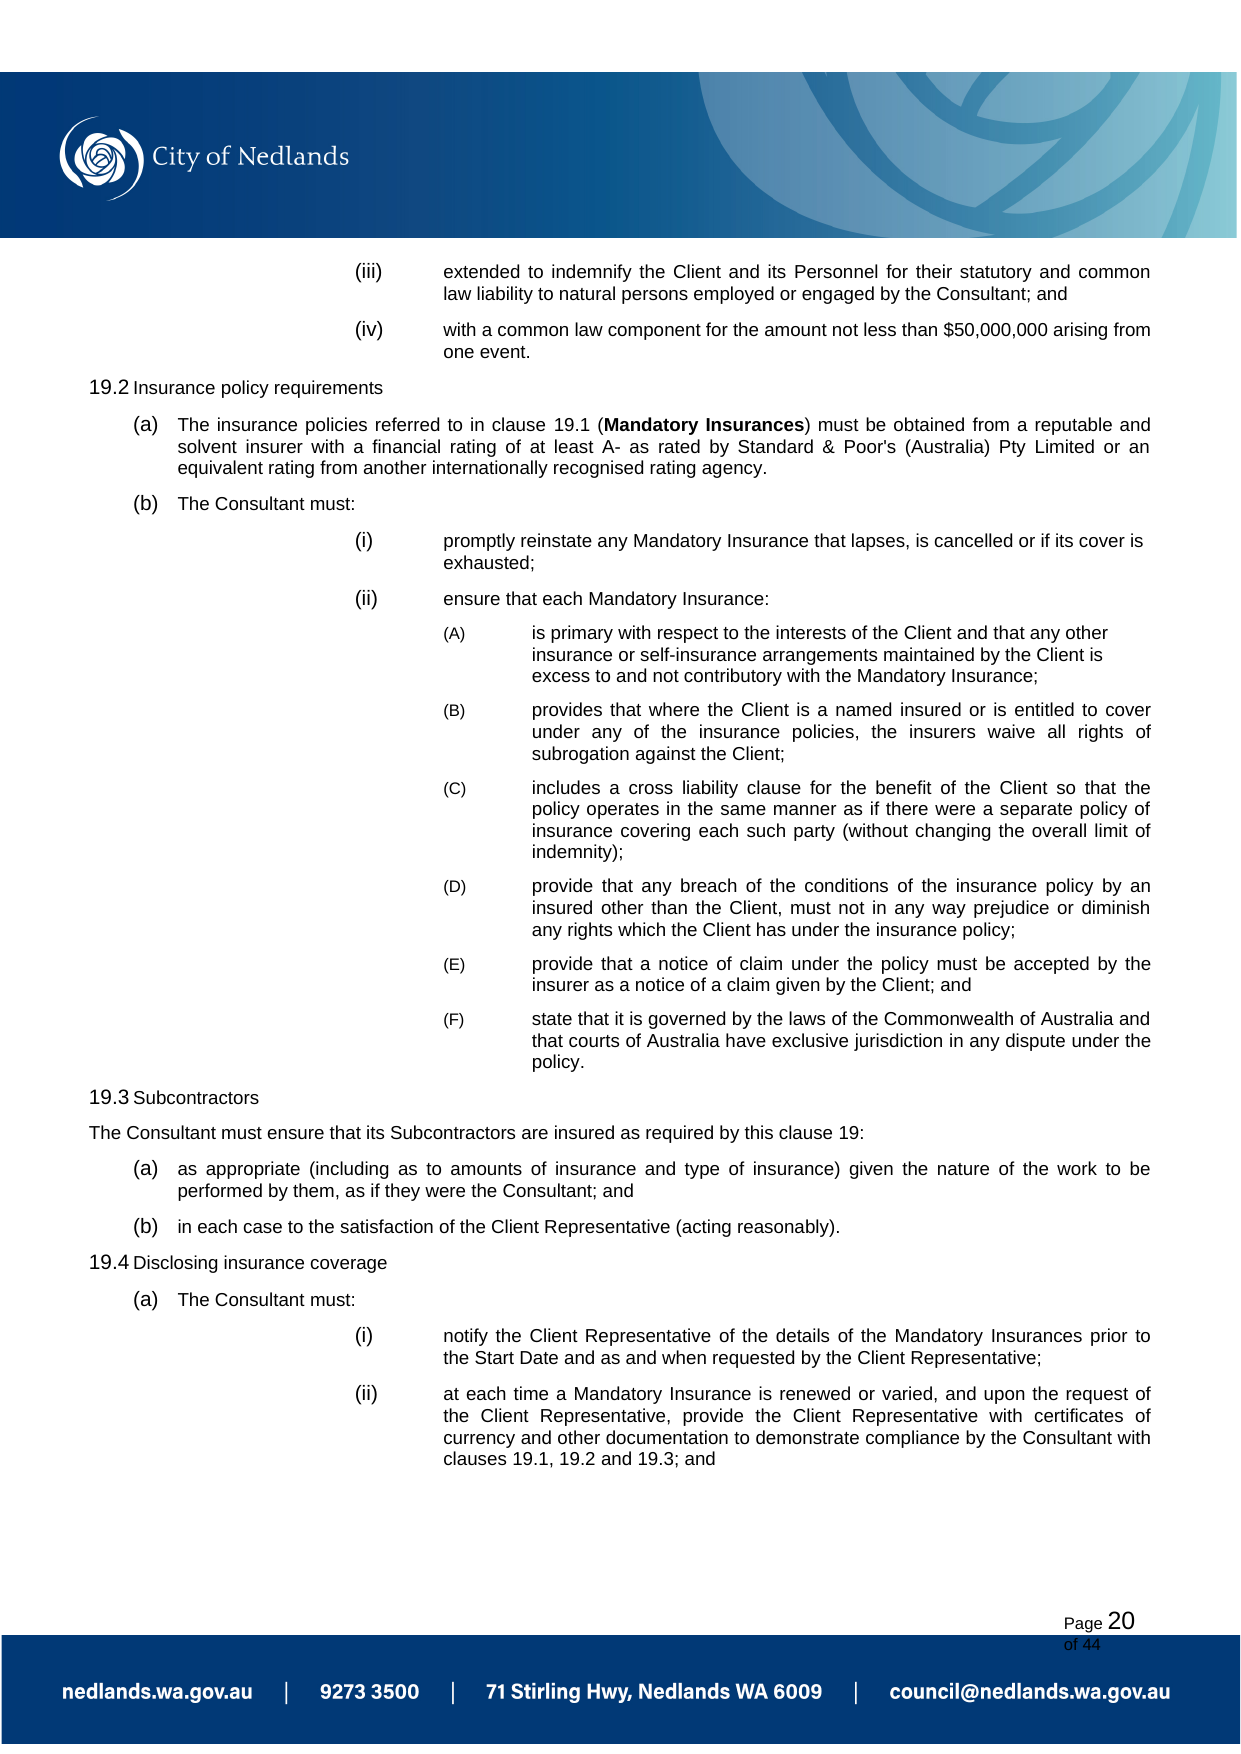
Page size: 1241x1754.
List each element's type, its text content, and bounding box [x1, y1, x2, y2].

picture [1, 1635, 1241, 1744]
subtitle The Consultant must: [133, 491, 1152, 515]
picture [0, 72, 1236, 238]
subtitle Subcontractors [89, 1085, 1152, 1109]
subtitle The insurance policies referred to in clause 19.1 (Mandatory Insurances) must be obtained from a reputable and solvent insurer with a financial rating of at least A- as rated by Standard & Poor's (Australia) Pty Limited or an equivalent rating from another internationally recognised rating agency. [133, 412, 1152, 479]
subtitle promptly reinstate any Mandatory Insurance that lapses, is cancelled or if its cover is exhausted; [354, 528, 1152, 573]
subtitle extended to indemnify the Client and its Personnel for their statutory and common law liability to natural persons employed or engaged by the Consultant; and [354, 238, 1152, 304]
subtitle notify the Client Representative of the details of the Mandatory Insurances prior to the Start Date and as and when requested by the Client Representative; [354, 1323, 1152, 1369]
subtitle ensure that each Mandatory Insurance: [354, 586, 1152, 609]
subtitle provide that any breach of the conditions of the insurance policy by an insured other than the Client, must not in any way prejudice or diminish any rights which the Client has under the insurance policy; [443, 875, 1152, 940]
subtitle is primary with respect to the interests of the Client and that any other insurance or self-insurance arrangements maintained by the Client is excess to and not contributory with the Mandatory Insurance; [443, 622, 1152, 687]
subtitle The Consultant must: [133, 1287, 1152, 1311]
subtitle Insurance policy requirements [89, 375, 1152, 399]
subtitle state that it is governed by the laws of the Commonwealth of Australia and that courts of Australia have exclusive jurisdiction in any dispute under the policy. [443, 1008, 1152, 1073]
subtitle in each case to the satisfaction of the Client Representative (acting reasonably). [133, 1214, 1152, 1238]
subtitle provides that where the Client is a named insured or is entitled to cover under any of the insurance policies, the insurers waive all rights of subrogation against the Client; [443, 699, 1152, 764]
subtitle as appropriate (including as to amounts of insurance and type of insurance) given the nature of the work to be performed by them, as if they were the Consultant; and [133, 1156, 1152, 1201]
subtitle includes a cross liability clause for the benefit of the Client so that the policy operates in the same manner as if there were a separate policy of insurance covering each such party (without changing the overall limit of indemnity); [443, 776, 1152, 863]
subtitle Disclosing insurance coverage [89, 1250, 1152, 1274]
text The Consultant must ensure that its Subcontractors are insured as required by this clause 19: [89, 1122, 1152, 1143]
subtitle with a common law component for the amount not less than $50,000,000 arising from one event. [354, 317, 1152, 363]
subtitle provide that a notice of claim under the policy must be accepted by the insurer as a notice of a claim given by the Client; and [443, 952, 1152, 996]
subtitle at each time a Mandatory Insurance is renewed or varied, and upon the request of the Client Representative, provide the Client Representative with certificates of currency and other documentation to demonstrate compliance by the Consultant with clauses 19.1, 19.2 and 19.3; and [354, 1381, 1152, 1470]
